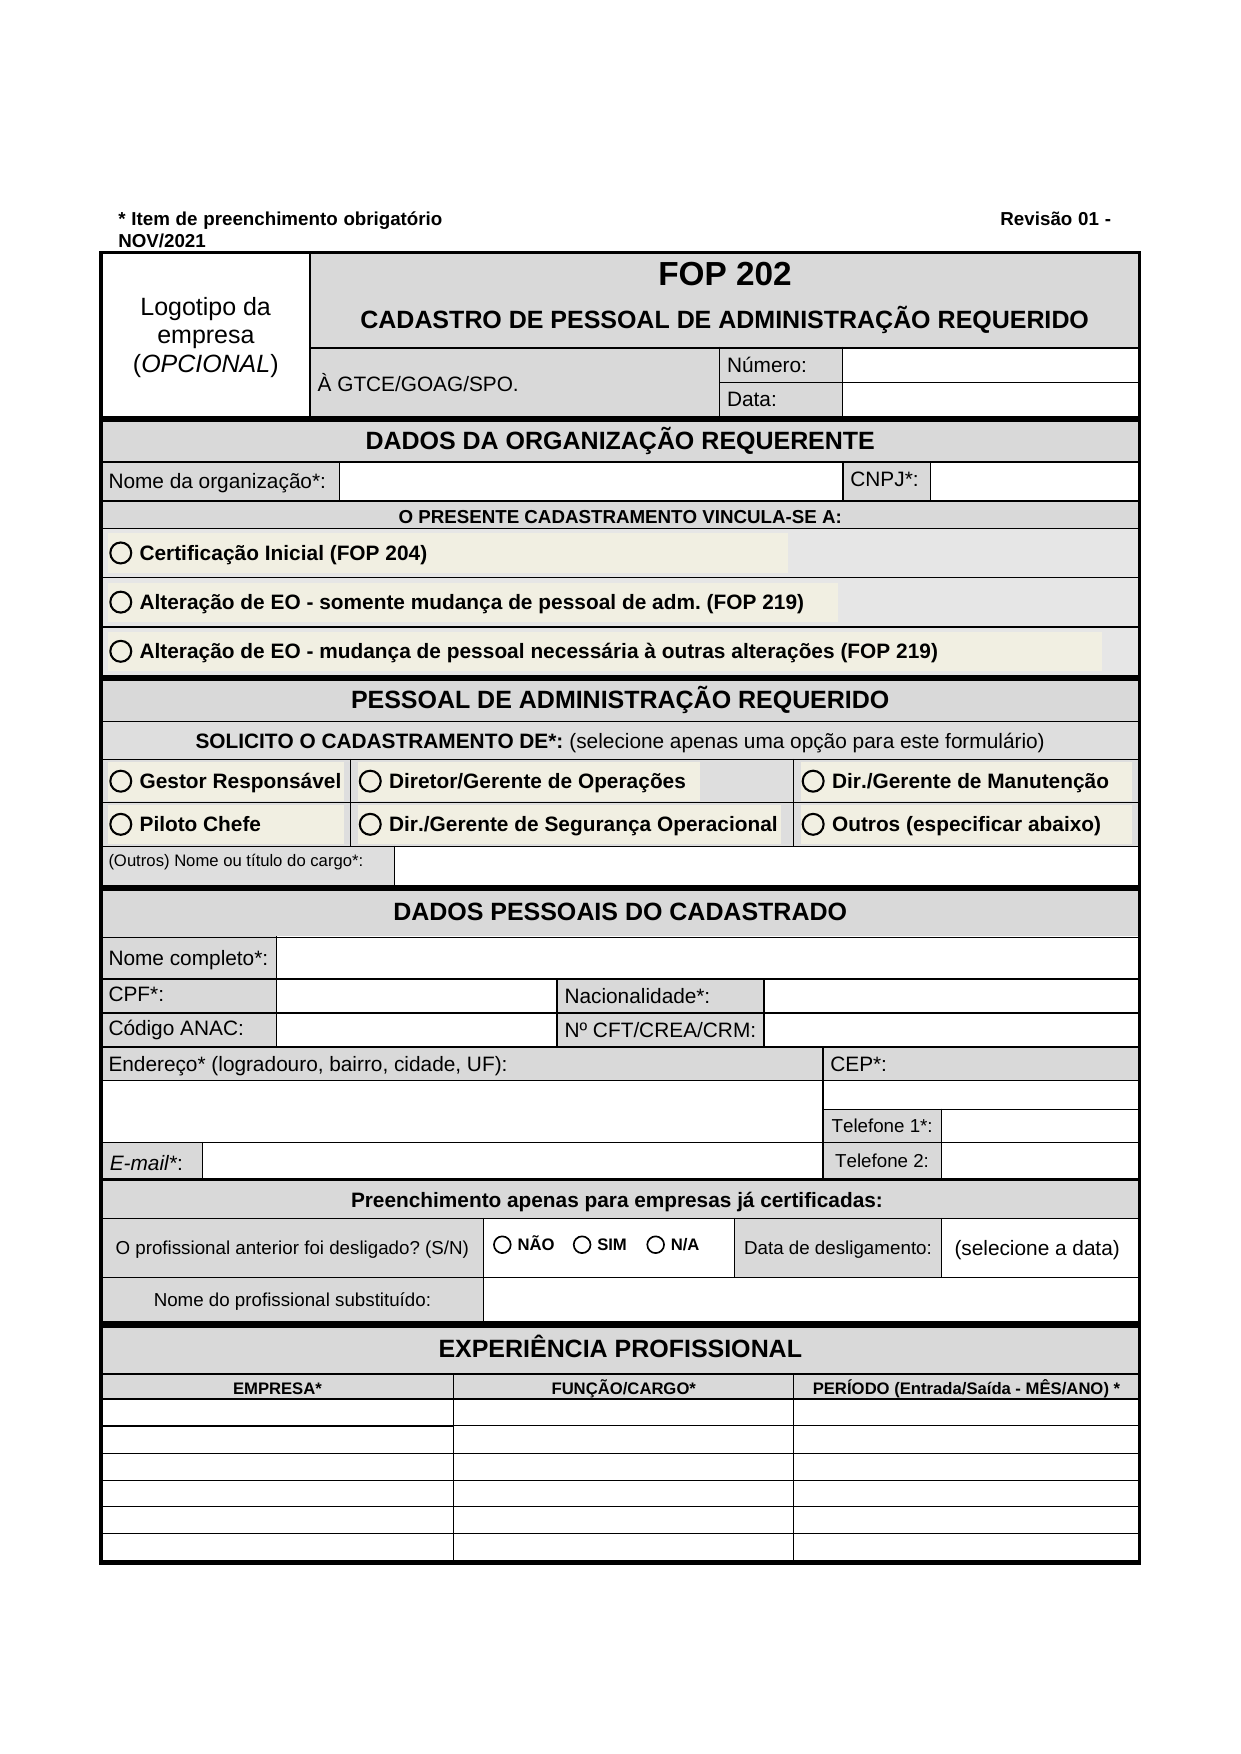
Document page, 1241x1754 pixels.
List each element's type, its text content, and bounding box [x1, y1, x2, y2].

table_cell Data: [720, 383, 842, 416]
table_cell [454, 1534, 793, 1560]
table_cell Nome da organização*: [103, 463, 339, 500]
table_cell Telefone 2: [824, 1143, 941, 1178]
table_cell [103, 1454, 453, 1479]
table_cell Nº CFT/CREA/CRM: [558, 1014, 763, 1046]
table_cell CNPJ*: [844, 463, 930, 500]
table_cell [454, 1507, 793, 1533]
table_cell Nome completo*: [103, 938, 276, 978]
table_cell [277, 938, 1138, 978]
table_cell [794, 1507, 1138, 1533]
table_cell CPF*: [103, 980, 276, 1012]
table_cell [484, 1278, 1138, 1321]
table_cell [277, 980, 556, 1012]
table_cell E-mail*: [103, 1143, 202, 1178]
table_cell EXPERIÊNCIA PROFISSIONAL [103, 1328, 1138, 1373]
table_cell [454, 1426, 793, 1453]
table_cell [103, 1400, 453, 1425]
table_cell [454, 1454, 793, 1479]
table_cell [103, 1081, 822, 1142]
table_cell [103, 803, 350, 846]
table_header FOP 202 CADASTRO DE PESSOAL DE administração REQUERido [311, 254, 1138, 347]
table_cell [794, 1426, 1138, 1453]
table_cell Nome do profissional substituído: [103, 1278, 483, 1321]
table_cell [765, 1014, 1138, 1046]
table_cell Nacionalidade*: [558, 980, 763, 1012]
table_cell [103, 760, 350, 802]
table_cell [843, 383, 1138, 416]
table_cell [395, 847, 1138, 885]
table_cell [454, 1400, 793, 1425]
table_cell EMPRESA* [103, 1375, 453, 1398]
table_cell [103, 578, 1138, 626]
table_cell [794, 1481, 1138, 1506]
table_cell O profissional anterior foi desligado? (S/N) [103, 1219, 483, 1277]
table_cell [351, 803, 793, 846]
table_cell Número: [720, 349, 842, 382]
table_cell [203, 1143, 822, 1178]
table_cell [794, 1454, 1138, 1479]
table_cell [765, 980, 1138, 1012]
table_cell SOLICITO O CADASTRAMENTO DE*: (selecione apenas uma opção para este formulário) [103, 722, 1138, 759]
table_cell [942, 1110, 1138, 1142]
table_cell [340, 463, 842, 500]
table_cell (Outros) Nome ou título do cargo*: [103, 847, 394, 885]
table_cell [351, 760, 793, 802]
table_cell DADOS PESSOAIS DO CADASTRADO [103, 891, 1138, 936]
table_cell [794, 1534, 1138, 1560]
table_cell PERÍODO (Entrada/Saída - MÊS/ANO) * [794, 1375, 1138, 1398]
table_cell [454, 1481, 793, 1506]
table_cell Data de desligamento: [735, 1219, 941, 1277]
table_header Logotipo da empresa (OPCIONAL) [103, 254, 309, 416]
table_cell FUNÇÃO/CARGO* [454, 1375, 793, 1398]
table_cell [103, 628, 1138, 675]
table_cell Telefone 1*: [824, 1110, 941, 1142]
table_cell [103, 1427, 453, 1453]
text * Item de preenchimento obrigatório Revisão 01 - NOV/2021 [118, 208, 1122, 251]
table_cell CEP*: [824, 1048, 1138, 1080]
table_cell [931, 463, 1138, 500]
table_cell Preenchimento apenas para empresas já certificadas: [103, 1181, 1138, 1218]
table_cell À GTCE/GOAG/SPO. [311, 349, 719, 416]
table_cell [103, 529, 1138, 577]
table_cell [824, 1081, 1138, 1108]
table_cell Endereço* (logradouro, bairro, cidade, UF): [103, 1048, 822, 1080]
table_cell [794, 1400, 1138, 1425]
table_cell [843, 349, 1138, 382]
table_cell [103, 1534, 453, 1560]
table_cell [942, 1143, 1138, 1178]
table_cell O PRESENTE CADASTRAMENTO VINCULA-SE A: [103, 502, 1138, 528]
table_cell [103, 1507, 453, 1533]
table_cell [277, 1014, 556, 1046]
table_cell Código ANAC: [103, 1014, 276, 1046]
table_cell DADOS DA ORGANIZAÇÃO REQUERENTE [103, 422, 1138, 461]
table_cell [484, 1219, 734, 1277]
table_cell [794, 803, 1138, 846]
table_cell [103, 1481, 453, 1506]
table_cell [794, 760, 1138, 802]
table_cell PESSOAL DE ADMINISTRAÇÃO REQUERIDO [103, 681, 1138, 721]
